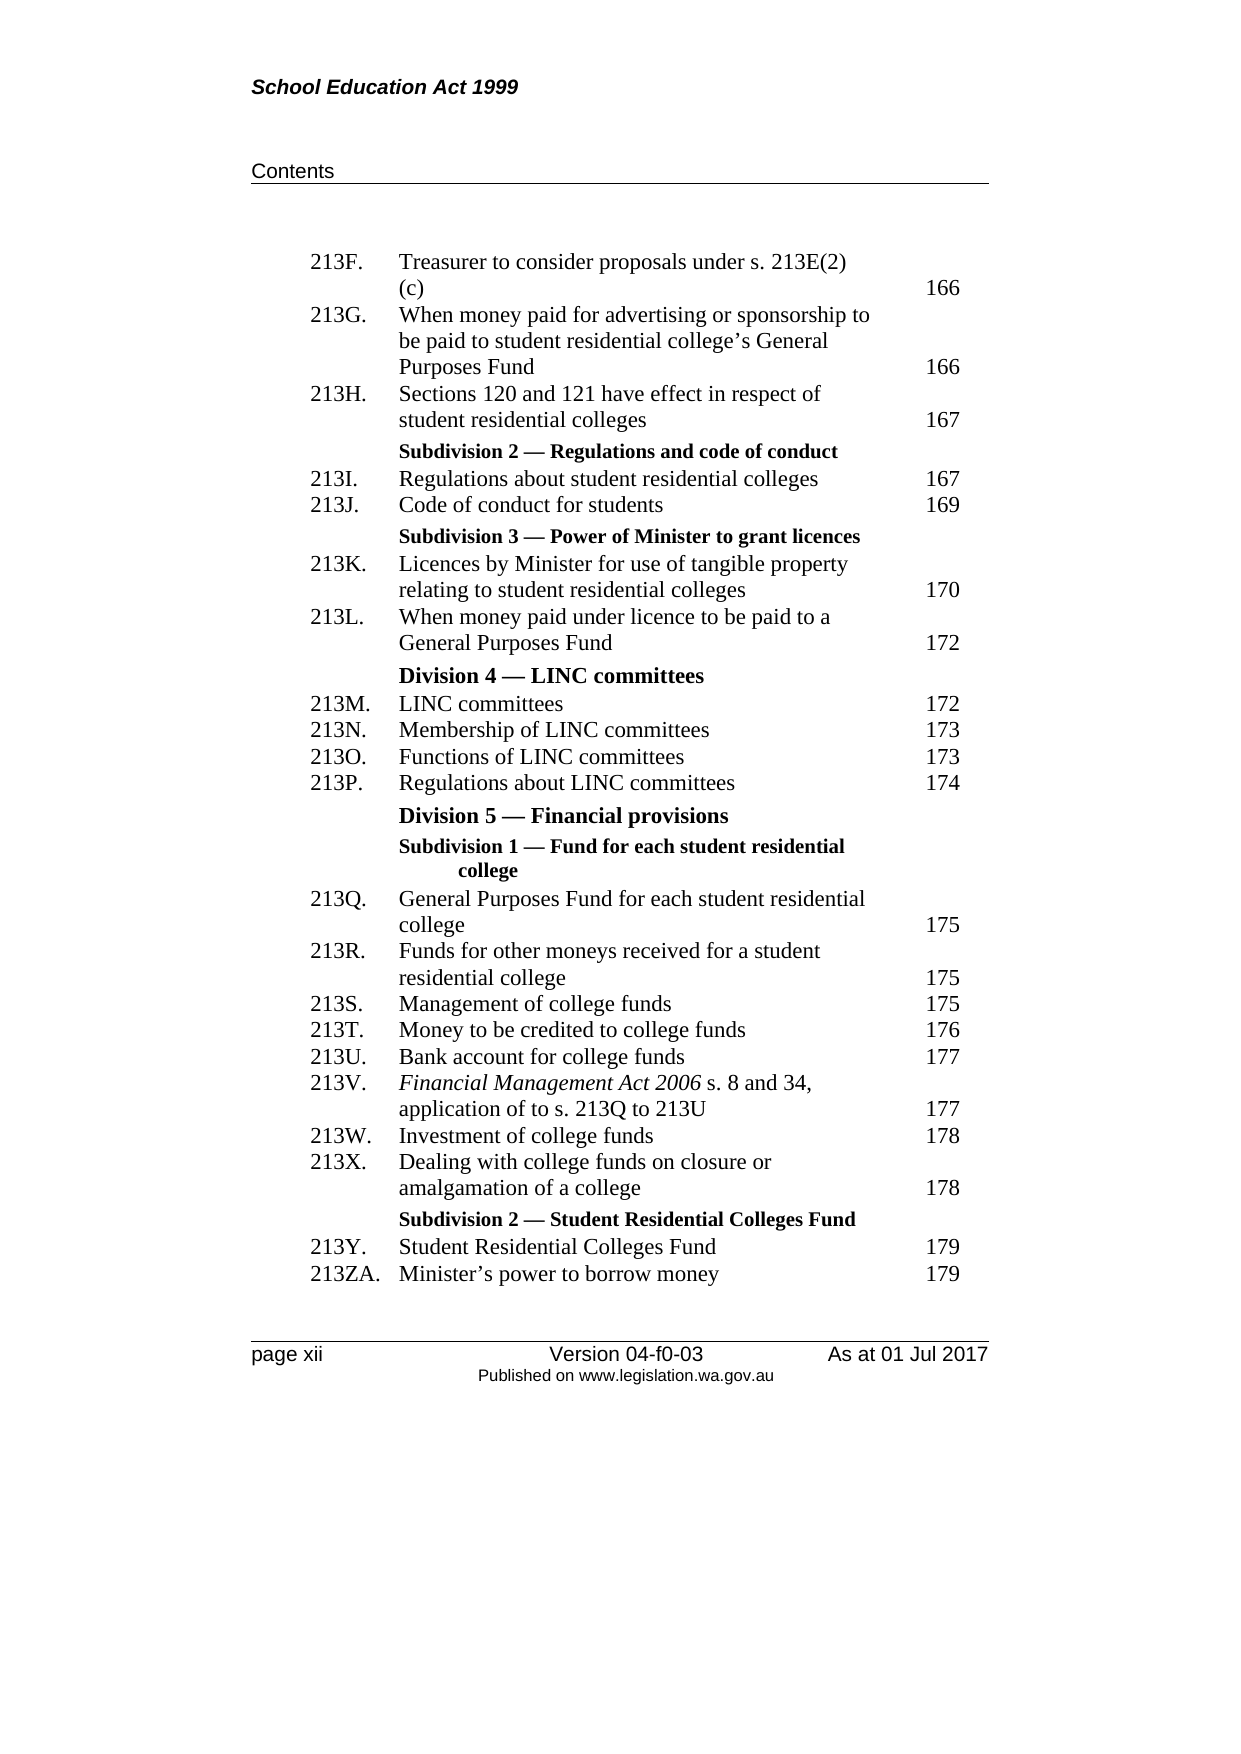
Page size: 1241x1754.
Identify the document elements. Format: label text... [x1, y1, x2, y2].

text 213I. Regulations about student residential colleges 167 [310, 465, 871, 491]
text Subdivision 1 — Fund for each student residential college [399, 834, 871, 882]
text 213F. Treasurer to consider proposals under s. 213E(2)(c) 166 [310, 248, 871, 301]
text 213N. Membership of LINC committees 173 [310, 716, 871, 743]
text 213R. Funds for other moneys received for a student residential college 175 [310, 937, 871, 990]
text Division 5 — Financial provisions [399, 802, 871, 828]
text 213Y. Student Residential Colleges Fund 179 [310, 1233, 871, 1259]
text 213L. When money paid under licence to be paid to a General Purposes Fund 172 [310, 603, 871, 655]
text 213Q. General Purposes Fund for each student residential college 175 [310, 884, 871, 937]
text 213T. Money to be credited to college funds 176 [310, 1016, 871, 1043]
text Subdivision 2 — Student Residential Colleges Fund [399, 1207, 871, 1231]
text 213J. Code of conduct for students 169 [310, 491, 871, 518]
text 213M. LINC committees 172 [310, 690, 871, 716]
text 213K. Licences by Minister for use of tangible property relating to student residential colleges 170 [310, 550, 871, 603]
text 213ZA. Minister’s power to borrow money 179 [310, 1259, 871, 1286]
text Subdivision 2 — Regulations and code of conduct [399, 439, 871, 463]
text 213W. Investment of college funds 178 [310, 1122, 871, 1148]
text 213O. Functions of LINC committees 173 [310, 743, 871, 769]
text 213G. When money paid for advertising or sponsorship to be paid to student residential college’s General Purposes Fund 166 [310, 301, 871, 380]
text 213V. Financial Management Act 2006 s. 8 and 34, application of to s. 213Q to 213U 177 [310, 1069, 871, 1122]
text 213H. Sections 120 and 121 have effect in respect of student residential colleges 167 [310, 380, 871, 432]
text Subdivision 3 — Power of Minister to grant licences [399, 524, 871, 548]
text 213S. Management of college funds 175 [310, 990, 871, 1016]
text 213P. Regulations about LINC committees 174 [310, 769, 871, 796]
text 213X. Dealing with college funds on closure or amalgamation of a college 178 [310, 1148, 871, 1201]
text Division 4 — LINC committees [399, 662, 871, 688]
text 213U. Bank account for college funds 177 [310, 1043, 871, 1069]
